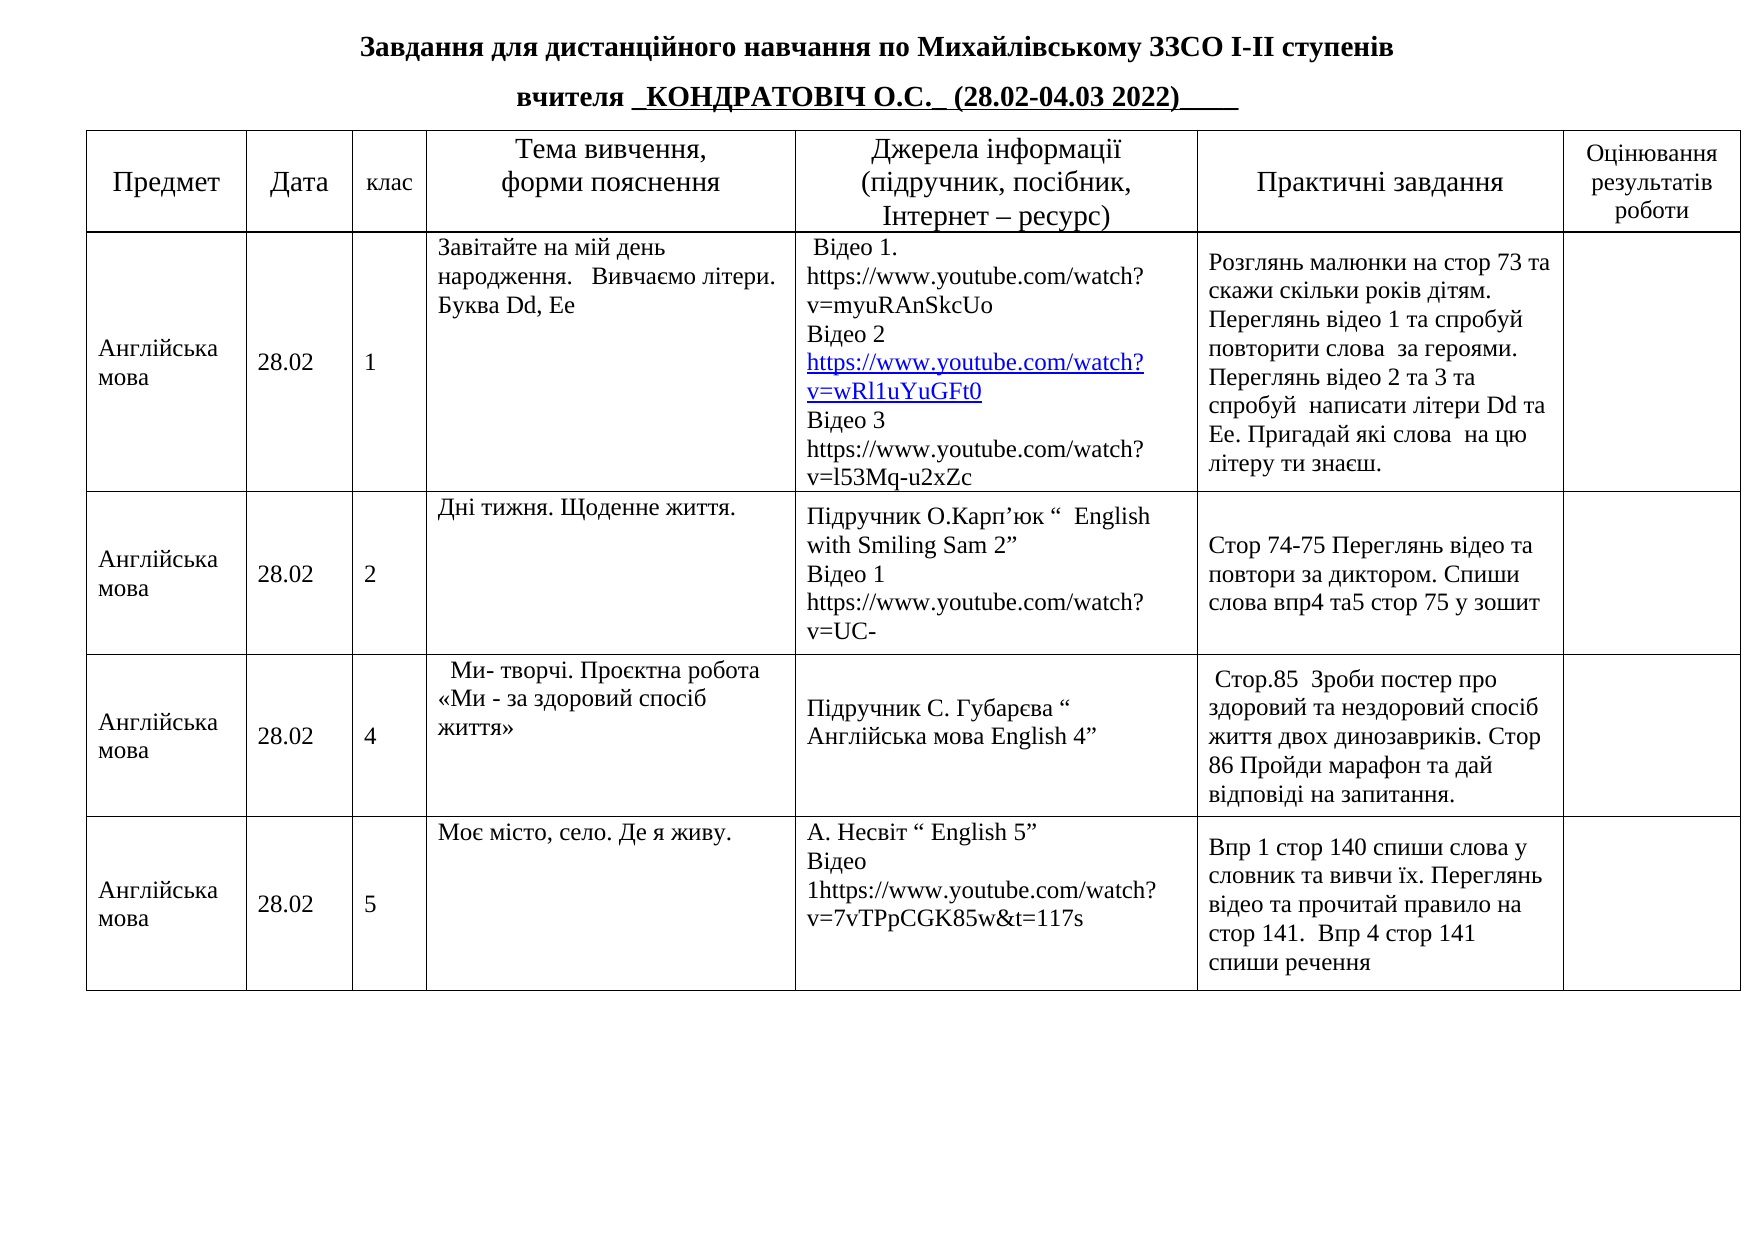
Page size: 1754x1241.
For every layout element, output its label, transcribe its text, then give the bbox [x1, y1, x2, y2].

table_cell Відео 1. https://www.youtube.com/watch?v=myuRAnSkcUo Відео 2 https://www.youtube.com/watch?v=wRl1uYuGFt0 Відео 3 https://www.youtube.com/watch?v=l53Mq-u2xZc [796, 233, 1197, 491]
table_cell 5 [353, 817, 426, 990]
table_cell Англійська мова [87, 233, 246, 491]
table_cell 1 [353, 233, 426, 491]
table_cell Стор 74-75 Переглянь відео та повтори за диктором. Спиши слова впр4 та5 стор 75 у зошит [1198, 492, 1563, 654]
table_cell Впр 1 стор 140 спиши слова у словник та вивчи їх. Переглянь відео та прочитай правило на стор 141. Впр 4 стор 141 спиши речення [1198, 817, 1563, 990]
table_cell [1564, 655, 1740, 816]
table_header Дата [247, 131, 352, 231]
table_cell 4 [353, 655, 426, 816]
table_header Тема вивчення, форми пояснення [427, 131, 795, 231]
table_cell Англійська мова [87, 492, 246, 654]
table_cell Підручник С. Губарєва “ Англійська мова English 4” [796, 655, 1197, 816]
table_cell А. Несвіт “ English 5” Відео 1https://www.youtube.com/watch?v=7vTPpCGK85w&t=117s [796, 817, 1197, 990]
table_cell Дні тижня. Щоденне життя. [427, 492, 795, 654]
table_header Джерела інформації (підручник, посібник, Інтернет – ресурс) [796, 131, 1197, 231]
table_cell [1564, 492, 1740, 654]
table_header Оцінювання результатів роботи [1564, 131, 1740, 231]
table_cell Розглянь малюнки на стор 73 та скажи скільки років дітям. Переглянь відео 1 та спробуй повторити слова за героями. Переглянь відео 2 та 3 та спробуй написати літери Dd та Ee. Пригадай які слова на цю літеру ти знаєш. [1198, 233, 1563, 491]
table_cell 28.02 [247, 492, 352, 654]
table_cell Підручник О.Карп’юк “ English with Smiling Sam 2” Відео 1 https://www.youtube.com/watch?v=UC- [796, 492, 1197, 654]
table_cell Моє місто, село. Де я живу. [427, 817, 795, 990]
table_cell 28.02 [247, 233, 352, 491]
table_header Практичні завдання [1198, 131, 1563, 231]
table_cell Ми- творчі. Проєктна робота «Ми - за здоровий спосіб життя» [427, 655, 795, 816]
text вчителя _КОНДРАТОВІЧ О.С._ (28.02-04.03 2022)____ [118, 79, 1636, 113]
table_cell [1564, 233, 1740, 491]
table_cell 28.02 [247, 655, 352, 816]
table_cell [1564, 817, 1740, 990]
table_cell 2 [353, 492, 426, 654]
text Завдання для дистанційного навчання по Михайлівському ЗЗСО І-ІІ ступенів [118, 29, 1636, 63]
table_cell 28.02 [247, 817, 352, 990]
table_cell Англійська мова [87, 817, 246, 990]
table_header клас [353, 131, 426, 231]
table_header Предмет [87, 131, 246, 231]
table_cell Завітайте на мій день народження. Вивчаємо літери. Буква Dd, Ee [427, 233, 795, 491]
table_cell Стор.85 Зроби постер про здоровий та нездоровий спосіб життя двох динозавриків. Стор 86 Пройди марафон та дай відповіді на запитання. [1198, 655, 1563, 816]
table_cell Англійська мова [87, 655, 246, 816]
